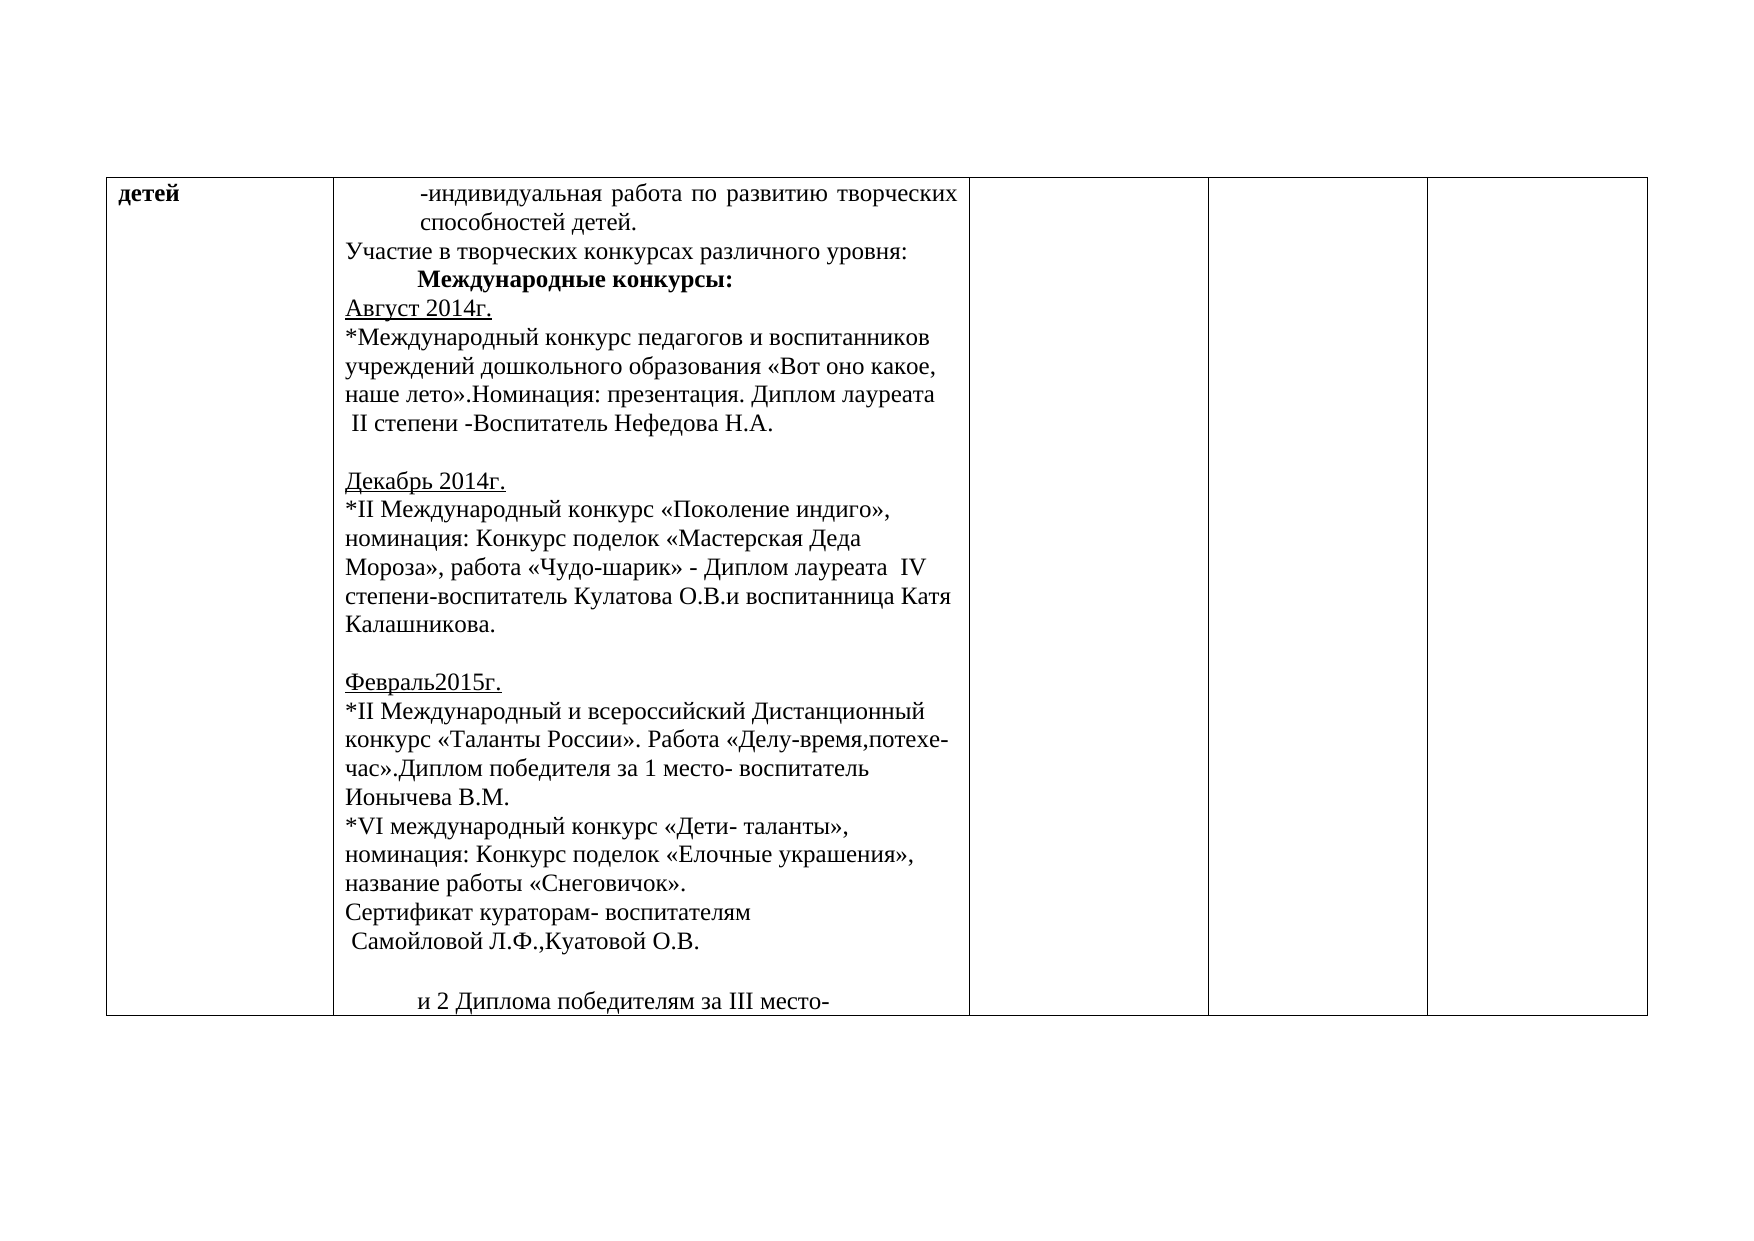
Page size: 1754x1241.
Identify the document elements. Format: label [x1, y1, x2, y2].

table_cell [334, 178, 969, 1015]
